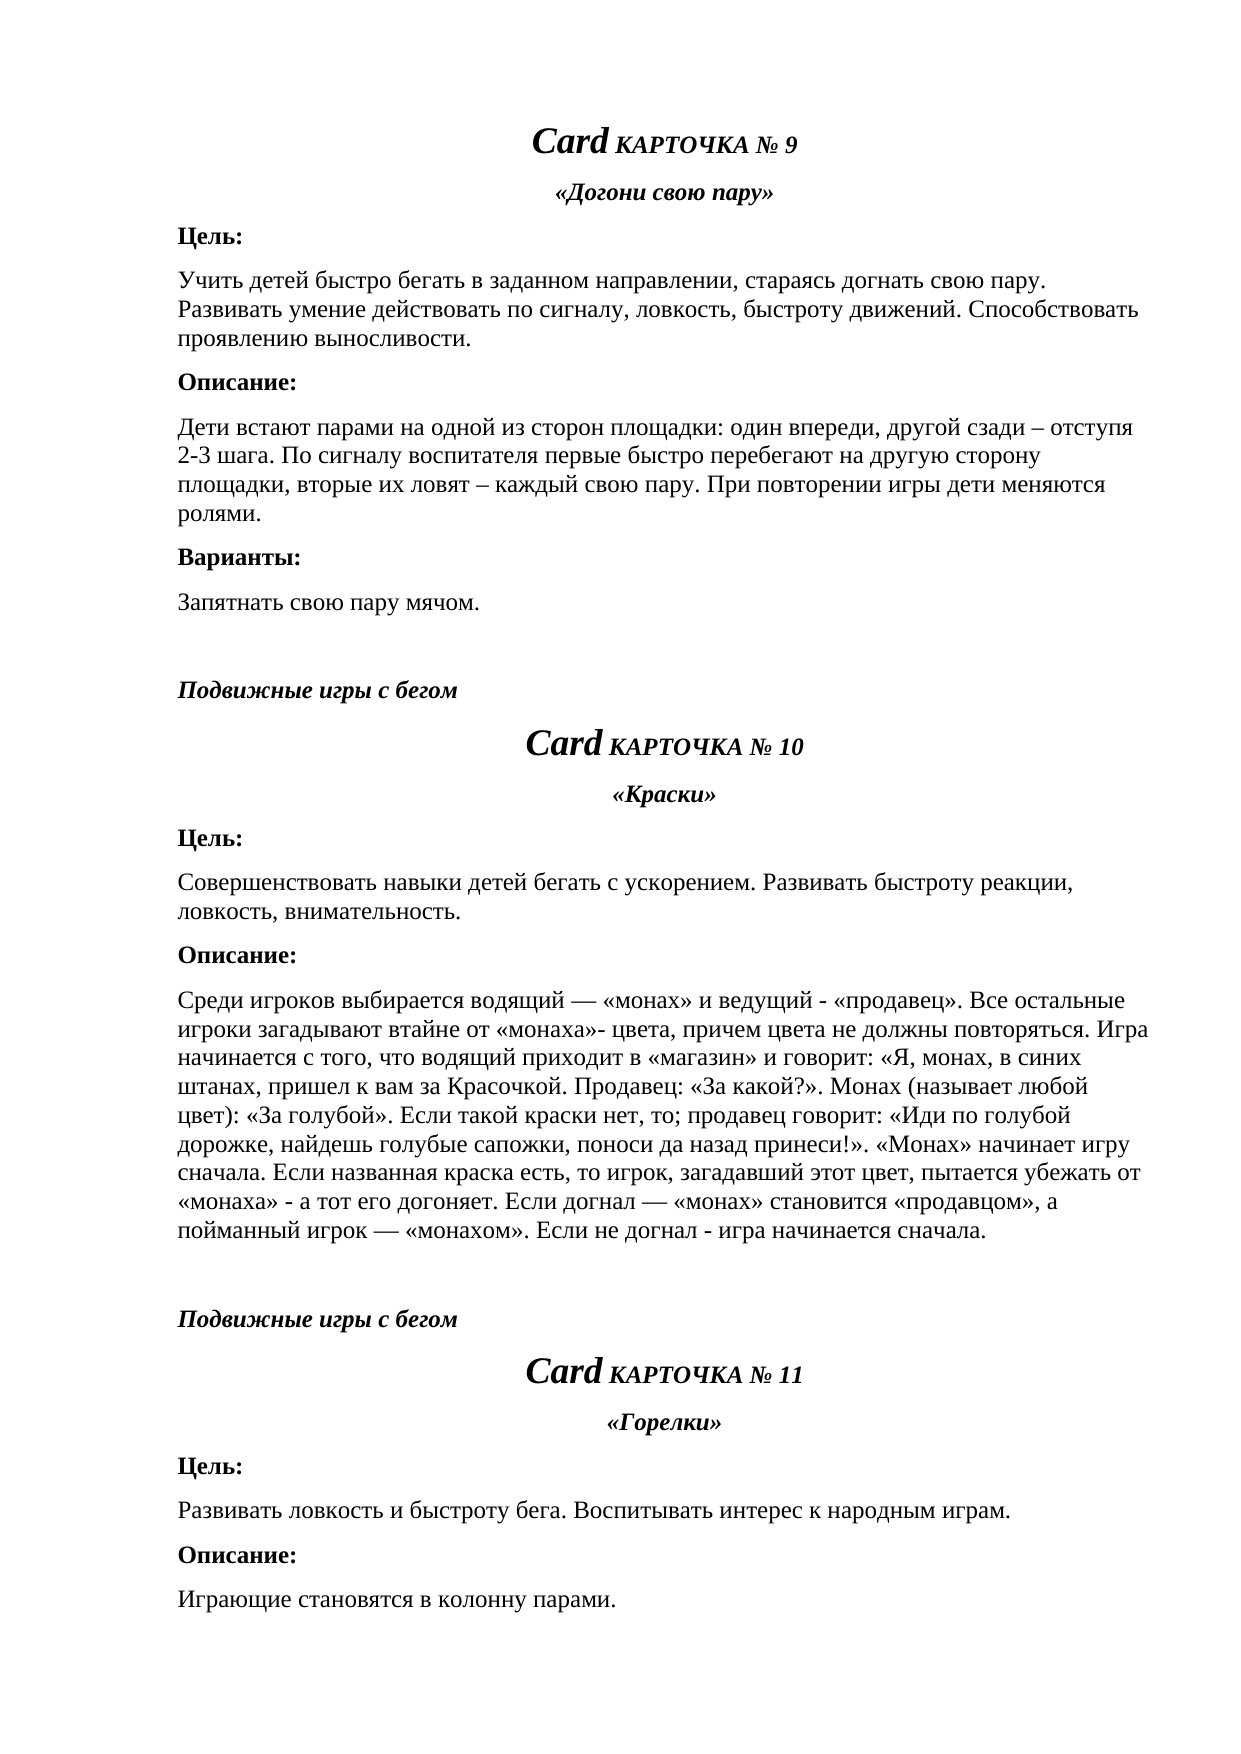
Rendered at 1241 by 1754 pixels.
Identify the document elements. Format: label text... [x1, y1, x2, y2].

text Подвижные игры с бегом [177, 676, 1152, 704]
text «Краски» [177, 779, 1152, 807]
text Цель: [177, 823, 1152, 852]
text «Горелки» [177, 1407, 1152, 1436]
text Подвижные игры с бегом [177, 1304, 1152, 1332]
text Цель: [177, 1451, 1152, 1480]
text Среди игроков выбирается водящий — «монах» и ведущий - «продавец». Все остальные игроки загадывают втайне от «монаха»- цвета, причем цвета не должны повторяться. Игра начинается с того, что водящий приходит в «магазин» и говорит: «Я, монах, в синих штанах, пришел к вам за Красочкой. Продавец: «За какой?». Монах (называет любой цвет): «За голубой». Если такой краски нет, то; продавец говорит: «Иди по голубой дорожке, найдешь голубые сапожки, поноси да назад принеси!». «Монах» начинает игру сначала. Если названная краска есть, то игрок, загадавший этот цвет, пытается убежать oт «монаха» - а тот его догоняет. Если догнал — «монах» становится «продавцом», а пойманный игрок — «монахом». Если не догнал - игра начинается сначала. [177, 985, 1152, 1244]
text Варианты: [177, 542, 1152, 571]
text Развивать ловкость и быстроту бега. Воспитывать интерес к народным играм. [177, 1496, 1152, 1524]
text Card КАРТОЧКА № 11 [177, 1348, 1152, 1391]
text Цель: [177, 221, 1152, 250]
text Запятнать свою пару мячом. [177, 587, 1152, 616]
text Описание: [177, 941, 1152, 969]
text Учить детей быстро бегать в заданном направлении, стараясь догнать свою пару. Развивать умение действовать по сигналу, ловкость, быстроту движений. Способствовать проявлению выносливости. [177, 266, 1152, 352]
text Описание: [177, 1540, 1152, 1569]
text Card КАРТОЧКА № 9 [177, 118, 1152, 161]
text Совершенствовать навыки детей бегать с ускорением. Развивать быстроту реакции, ловкость, внимательность. [177, 867, 1152, 925]
text Играющие становятся в колонну парами. [177, 1584, 1152, 1613]
text Card КАРТОЧКА № 10 [177, 720, 1152, 763]
text Описание: [177, 367, 1152, 396]
text «Догони свою пару» [177, 177, 1152, 206]
text Дети встают парами на одной из сторон площадки: один впереди, другой сзади – отступя 2-3 шага. По сигналу воспитателя первые быстро перебегают на другую сторону площадки, вторые их ловят – каждый свою пару. При повторении игры дети меняются ролями. [177, 412, 1152, 527]
